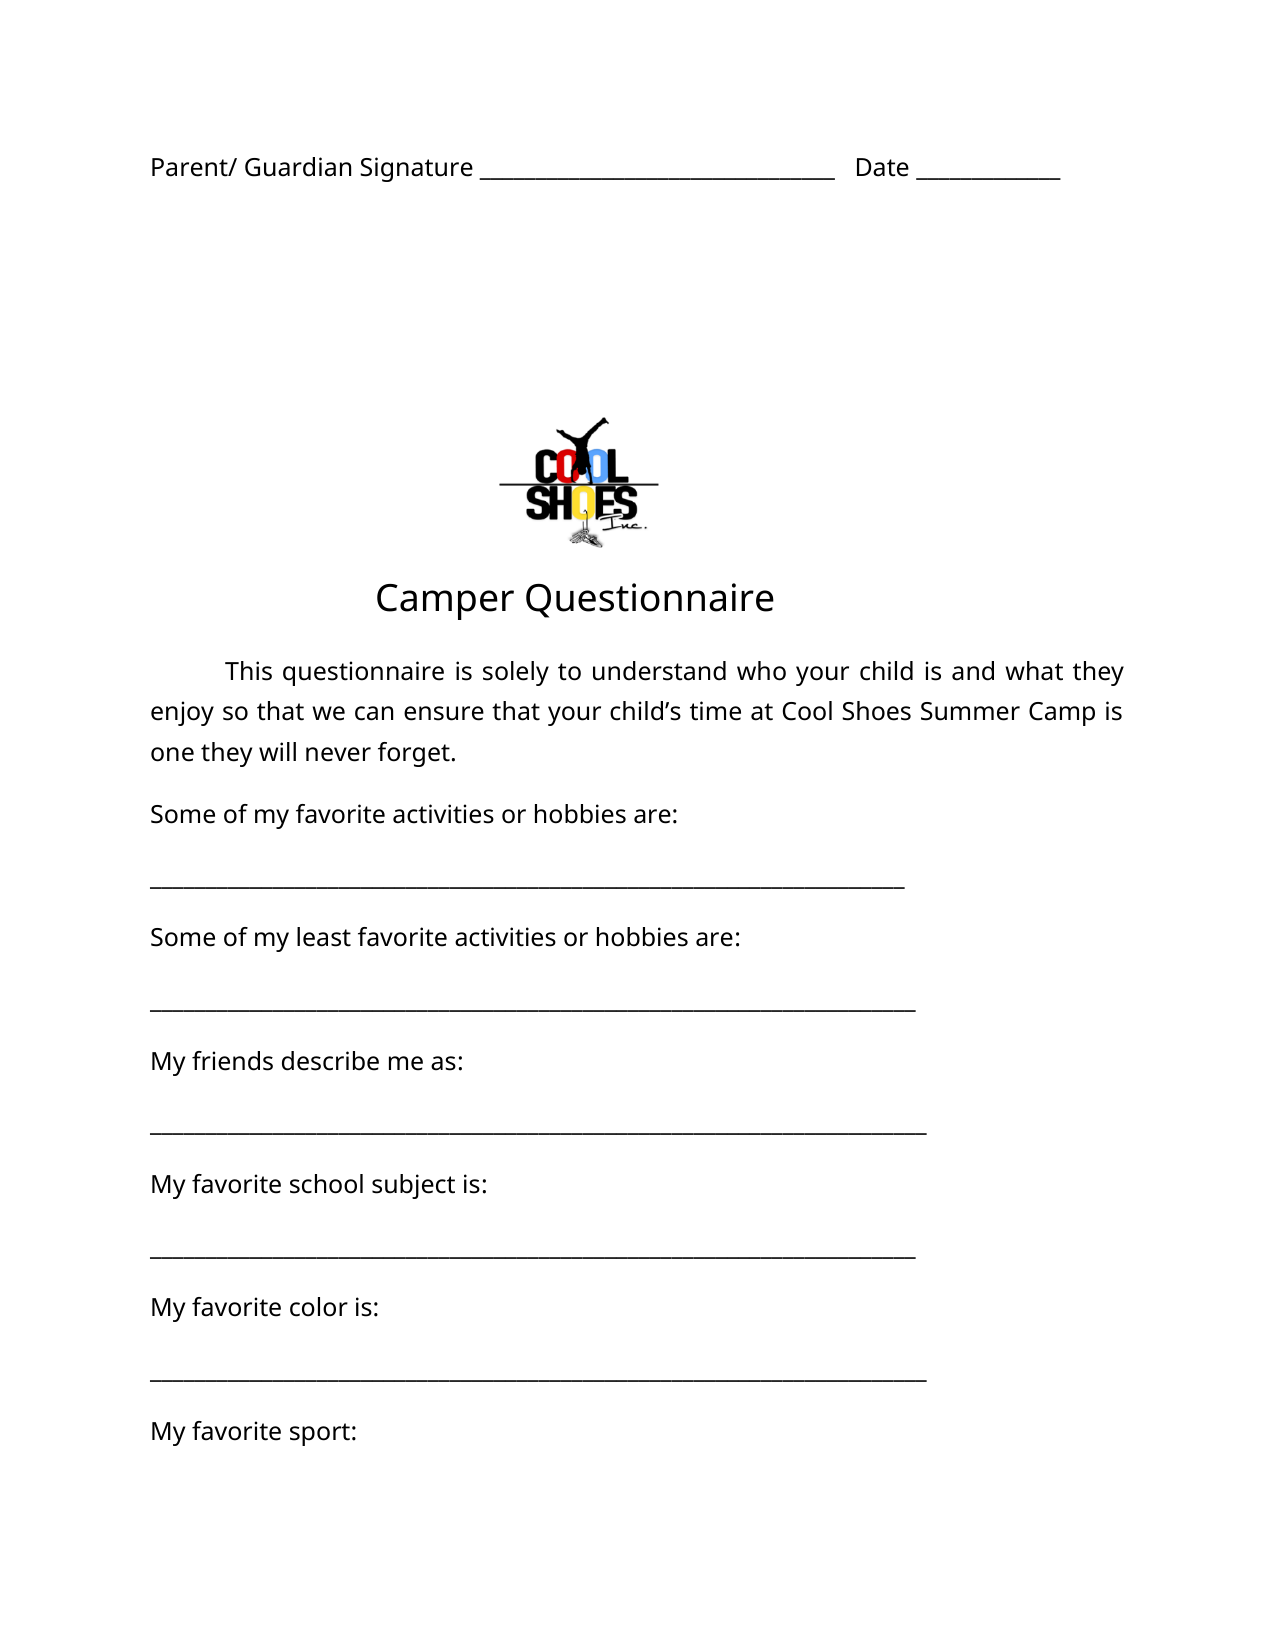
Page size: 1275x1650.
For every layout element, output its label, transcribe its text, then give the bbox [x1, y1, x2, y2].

text _____________________________________________________________________ [150, 1228, 1125, 1262]
text My friends describe me as: [150, 1043, 1125, 1077]
text My favorite sport: [150, 1413, 1125, 1447]
text My favorite color is: [150, 1290, 1125, 1324]
text This questionnaire is solely to understand who your child is and what they enjoy so that we can ensure that your child’s time at Cool Shoes Summer Camp is one they will never forget. [150, 653, 1125, 769]
text ____________________________________________________________________ [150, 858, 1125, 892]
text ______________________________________________________________________ [150, 1105, 1125, 1139]
text _____________________________________________________________________ [150, 981, 1125, 1016]
text Some of my favorite activities or hobbies are: [150, 796, 1125, 831]
text Camper Questionnaire [375, 571, 1125, 622]
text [150, 1351, 1125, 1386]
text Parent/ Guardian Signature ________________________________ Date _____________ [150, 150, 1125, 184]
picture [466, 381, 698, 571]
text My favorite school subject is: [150, 1166, 1125, 1201]
text Some of my least favorite activities or hobbies are: [150, 920, 1125, 954]
